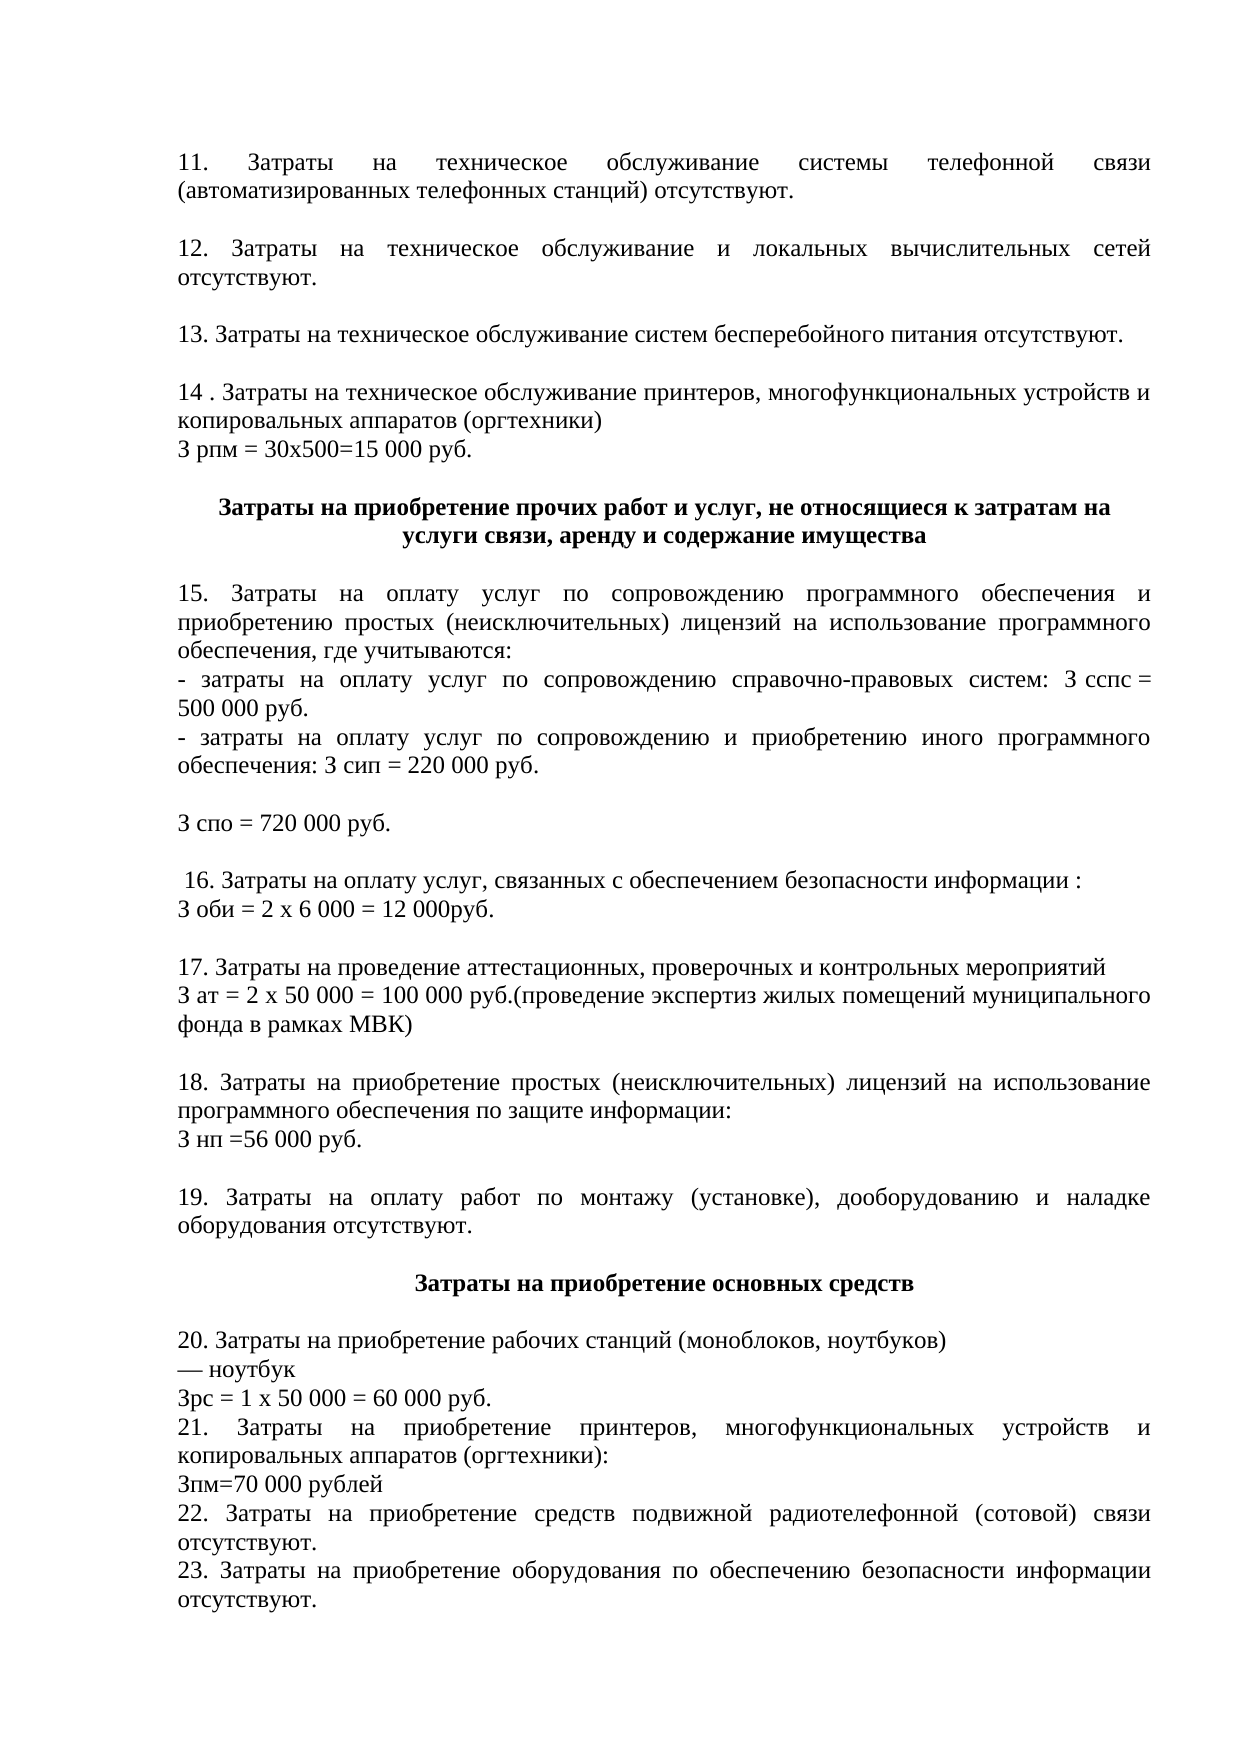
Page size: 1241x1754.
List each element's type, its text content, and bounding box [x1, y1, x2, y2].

text 18. Затраты на приобретение простых (неисключительных) лицензий на использование программного обеспечения по защите информации: [177, 1067, 1152, 1124]
text 12. Затраты на техническое обслуживание и локальных вычислительных сетей отсутствуют. [177, 233, 1152, 291]
text Затраты на приобретение прочих работ и услуг, не относящиеся к затратам на услуги связи, аренду и содержание имущества [177, 492, 1152, 549]
text З оби = 2 х 6 000 = 12 000руб. [177, 894, 1152, 923]
text З нп =56 000 руб. [177, 1124, 1152, 1153]
text Зрс = 1 х 50 000 = 60 000 руб. [177, 1383, 1152, 1412]
text Зпм=70 000 рублей [177, 1469, 1152, 1498]
text 19. Затраты на оплату работ по монтажу (установке), дооборудованию и наладке оборудования отсутствуют. [177, 1182, 1152, 1239]
text Затраты на приобретение основных средств [177, 1268, 1152, 1297]
text 16. Затраты на оплату услуг, связанных с обеспечением безопасности информации : [177, 866, 1152, 894]
text 20. Затраты на приобретение рабочих станций (моноблоков, ноутбуков) [177, 1326, 1152, 1354]
text 21. Затраты на приобретение принтеров, многофункциональных устройств и копировальных аппаратов (оргтехники): [177, 1412, 1152, 1469]
text 13. Затраты на техническое обслуживание систем бесперебойного питания отсутствуют. [177, 319, 1152, 348]
text 11. Затраты на техническое обслуживание системы телефонной связи (автоматизированных телефонных станций) отсутствуют. [177, 147, 1152, 204]
text 14 . Затраты на техническое обслуживание принтеров, многофункциональных устройств и копировальных аппаратов (оргтехники) [177, 377, 1152, 434]
text 23. Затраты на приобретение оборудования по обеспечению безопасности информации отсутствуют. [177, 1556, 1152, 1613]
text 22. Затраты на приобретение средств подвижной радиотелефонной (сотовой) связи отсутствуют. [177, 1498, 1152, 1556]
text 17. Затраты на проведение аттестационных, проверочных и контрольных мероприятий [177, 952, 1152, 981]
text - затраты на оплату услуг по сопровождению справочно-правовых систем: З сспс = 500 000 руб. [177, 664, 1152, 722]
text З ат = 2 х 50 000 = 100 000 руб.(проведение экспертиз жилых помещений муниципального фонда в рамках МВК) [177, 981, 1152, 1038]
text З спо = 720 000 руб. [177, 808, 1152, 837]
text 15. Затраты на оплату услуг по сопровождению программного обеспечения и приобретению простых (неисключительных) лицензий на использование программного обеспечения, где учитываются: [177, 578, 1152, 664]
text — ноутбук [177, 1354, 1152, 1383]
text З рпм = 30х500=15 000 руб. [177, 434, 1152, 463]
text - затраты на оплату услуг по сопровождению и приобретению иного программного обеспечения: З сип = 220 000 руб. [177, 722, 1152, 779]
